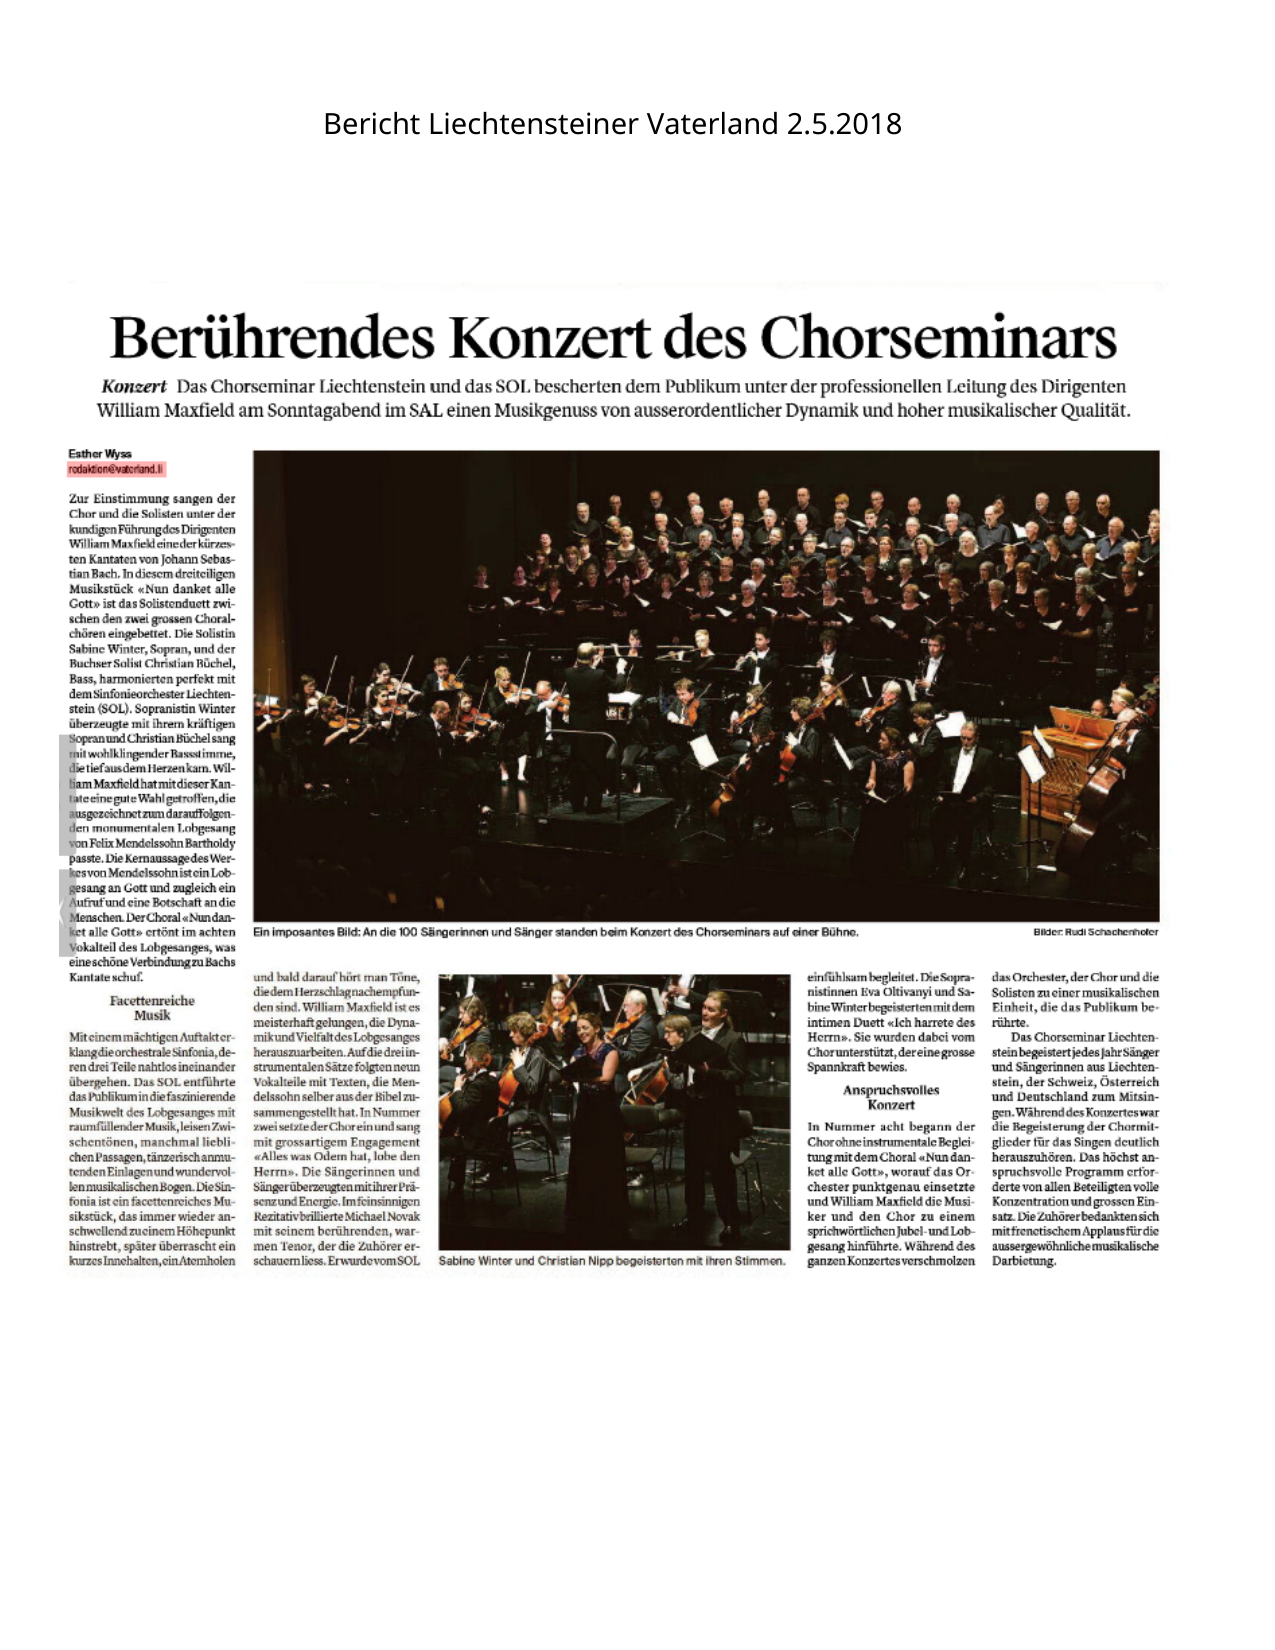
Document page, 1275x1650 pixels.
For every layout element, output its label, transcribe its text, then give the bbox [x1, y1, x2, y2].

picture [59, 281, 1176, 1287]
text Bericht Liechtensteiner Vaterland 2.5.2018 [59, 103, 1167, 143]
